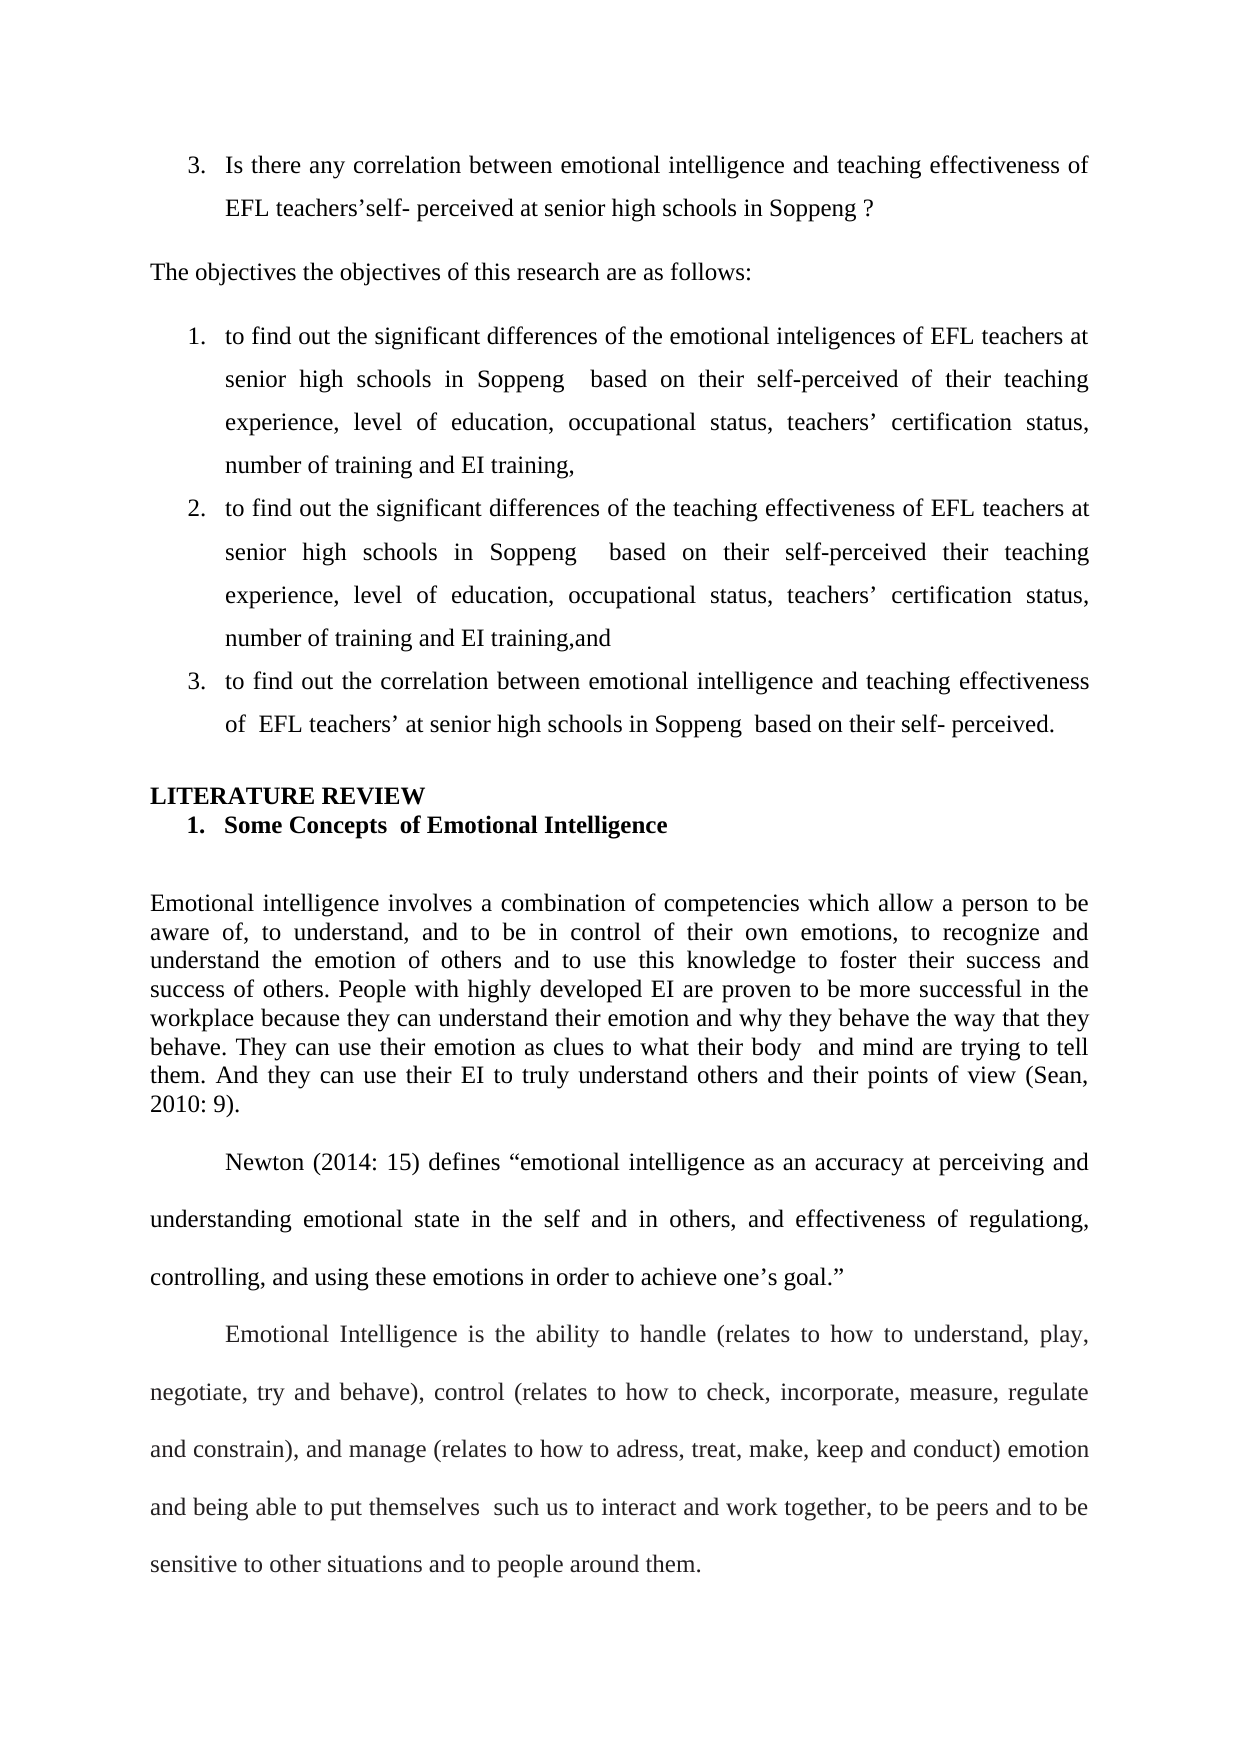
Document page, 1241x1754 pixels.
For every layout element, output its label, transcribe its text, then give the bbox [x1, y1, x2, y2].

text The objectives the objectives of this research are as follows: [150, 257, 1090, 286]
list Some Concepts of Emotional Intelligence [186, 810, 1090, 838]
text LITERATURE REVIEW [150, 781, 1090, 810]
text Newton (2014: 15) defines “emotional intelligence as an accuracy at perceiving and understanding emotional state in the self and in others, and effectiveness of regulationg, controlling, and using these emotions in order to achieve one’s goal.” [150, 1147, 1090, 1291]
list to find out the significant differences of the teaching effectiveness of EFL teachers at senior high schools in Soppeng based on their self-perceived their teaching experience, level of education, occupational status, teachers’ certification status, number of training and EI training,and [187, 493, 1090, 652]
list to find out the significant differences of the emotional inteligences of EFL teachers at senior high schools in Soppeng based on their self-perceived of their teaching experience, level of education, occupational status, teachers’ certification status, number of training and EI training, [187, 321, 1090, 479]
list to find out the correlation between emotional intelligence and teaching effectiveness of EFL teachers’ at senior high schools in Soppeng based on their self- perceived. [187, 666, 1090, 738]
list Is there any correlation between emotional intelligence and teaching effectiveness of EFL teachers’self- perceived at senior high schools in Soppeng ? [187, 150, 1090, 222]
text Emotional intelligence involves a combination of competencies which allow a person to be aware of, to understand, and to be in control of their own emotions, to recognize and understand the emotion of others and to use this knowledge to foster their success and success of others. People with highly developed EI are proven to be more successful in the workplace because they can understand their emotion and why they behave the way that they behave. They can use their emotion as clues to what their body and mind are trying to tell them. And they can use their EI to truly understand others and their points of view (Sean, 2010: 9). [150, 888, 1090, 1118]
text Emotional Intelligence is the ability to handle (relates to how to understand, play, negotiate, try and behave), control (relates to how to check, incorporate, measure, regulate and constrain), and manage (relates to how to adress, treat, make, keep and conduct) emotion and being able to put themselves such us to interact and work together, to be peers and to be sensitive to other situations and to people around them. [150, 1319, 1090, 1578]
